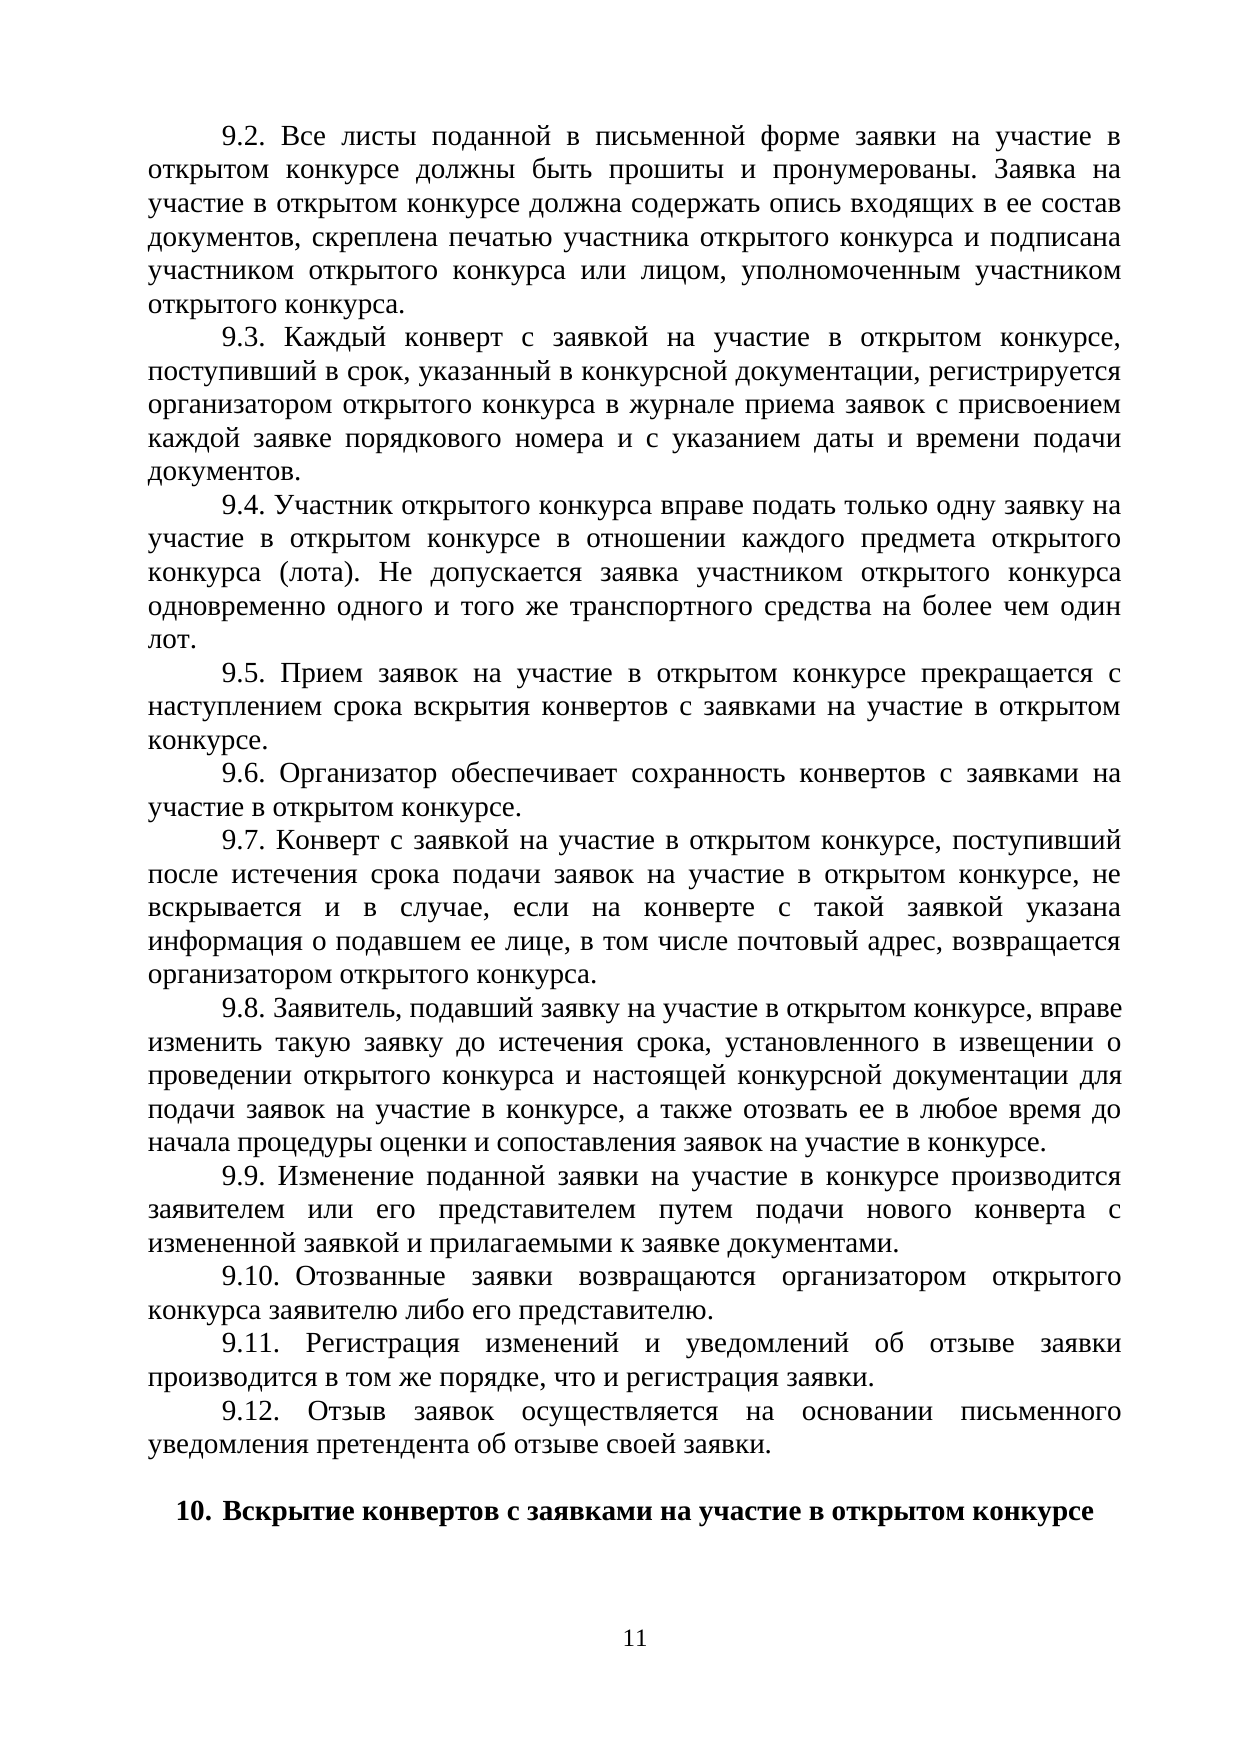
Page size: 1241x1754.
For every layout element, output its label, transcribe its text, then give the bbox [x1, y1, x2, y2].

text 9.9. Изменение поданной заявки на участие в конкурсе производится заявителем или его представителем путем подачи нового конверта с измененной заявкой и прилагаемыми к заявке документами. [148, 1158, 1122, 1258]
list Вскрытие конвертов с заявками на участие в открытом конкурсе [148, 1493, 1122, 1527]
list 9.7. Конверт с заявкой на участие в открытом конкурсе, поступивший после истечения срока подачи заявок на участие в открытом конкурсе, не вскрывается и в случае, если на конверте с такой заявкой указана информация о подавшем ее лице, в том числе почтовый адрес, возвращается организатором открытого конкурса. [148, 822, 1122, 990]
text 9.3. Каждый конверт с заявкой на участие в открытом конкурсе, поступивший в срок, указанный в конкурсной документации, регистрируется организатором открытого конкурса в журнале приема заявок с присвоением каждой заявке порядкового номера и с указанием даты и времени подачи документов. [148, 319, 1122, 487]
list 9.8. Заявитель, подавший заявку на участие в открытом конкурсе, вправе изменить такую заявку до истечения срока, установленного в извещении о проведении открытого конкурса и настоящей конкурсной документации для подачи заявок на участие в конкурсе, а также отозвать ее в любое время до начала процедуры оценки и сопоставления заявок на участие в конкурсе. [148, 990, 1122, 1158]
list 9.6. Организатор обеспечивает сохранность конвертов с заявками на участие в открытом конкурсе. [148, 755, 1122, 822]
list 9.4. Участник открытого конкурса вправе подать только одну заявку на участие в открытом конкурсе в отношении каждого предмета открытого конкурса (лота). Не допускается заявка участником открытого конкурса одновременно одного и того же транспортного средства на более чем один лот. [148, 487, 1122, 655]
text 9.11. Регистрация изменений и уведомлений об отзыве заявки производится в том же порядке, что и регистрация заявки. [148, 1326, 1122, 1393]
text 9.10. Отозванные заявки возвращаются организатором открытого конкурса заявителю либо его представителю. [148, 1258, 1122, 1326]
list 9.5. Прием заявок на участие в открытом конкурсе прекращается с наступлением срока вскрытия конвертов с заявками на участие в открытом конкурсе. [148, 655, 1122, 755]
list 9.2. Все листы поданной в письменной форме заявки на участие в открытом конкурсе должны быть прошиты и пронумерованы. Заявка на участие в открытом конкурсе должна содержать опись входящих в ее состав документов, скреплена печатью участника открытого конкурса и подписана участником открытого конкурса или лицом, уполномоченным участником открытого конкурса. [148, 118, 1122, 319]
text 9.12. Отзыв заявок осуществляется на основании письменного уведомления претендента об отзыве своей заявки. [148, 1393, 1122, 1460]
